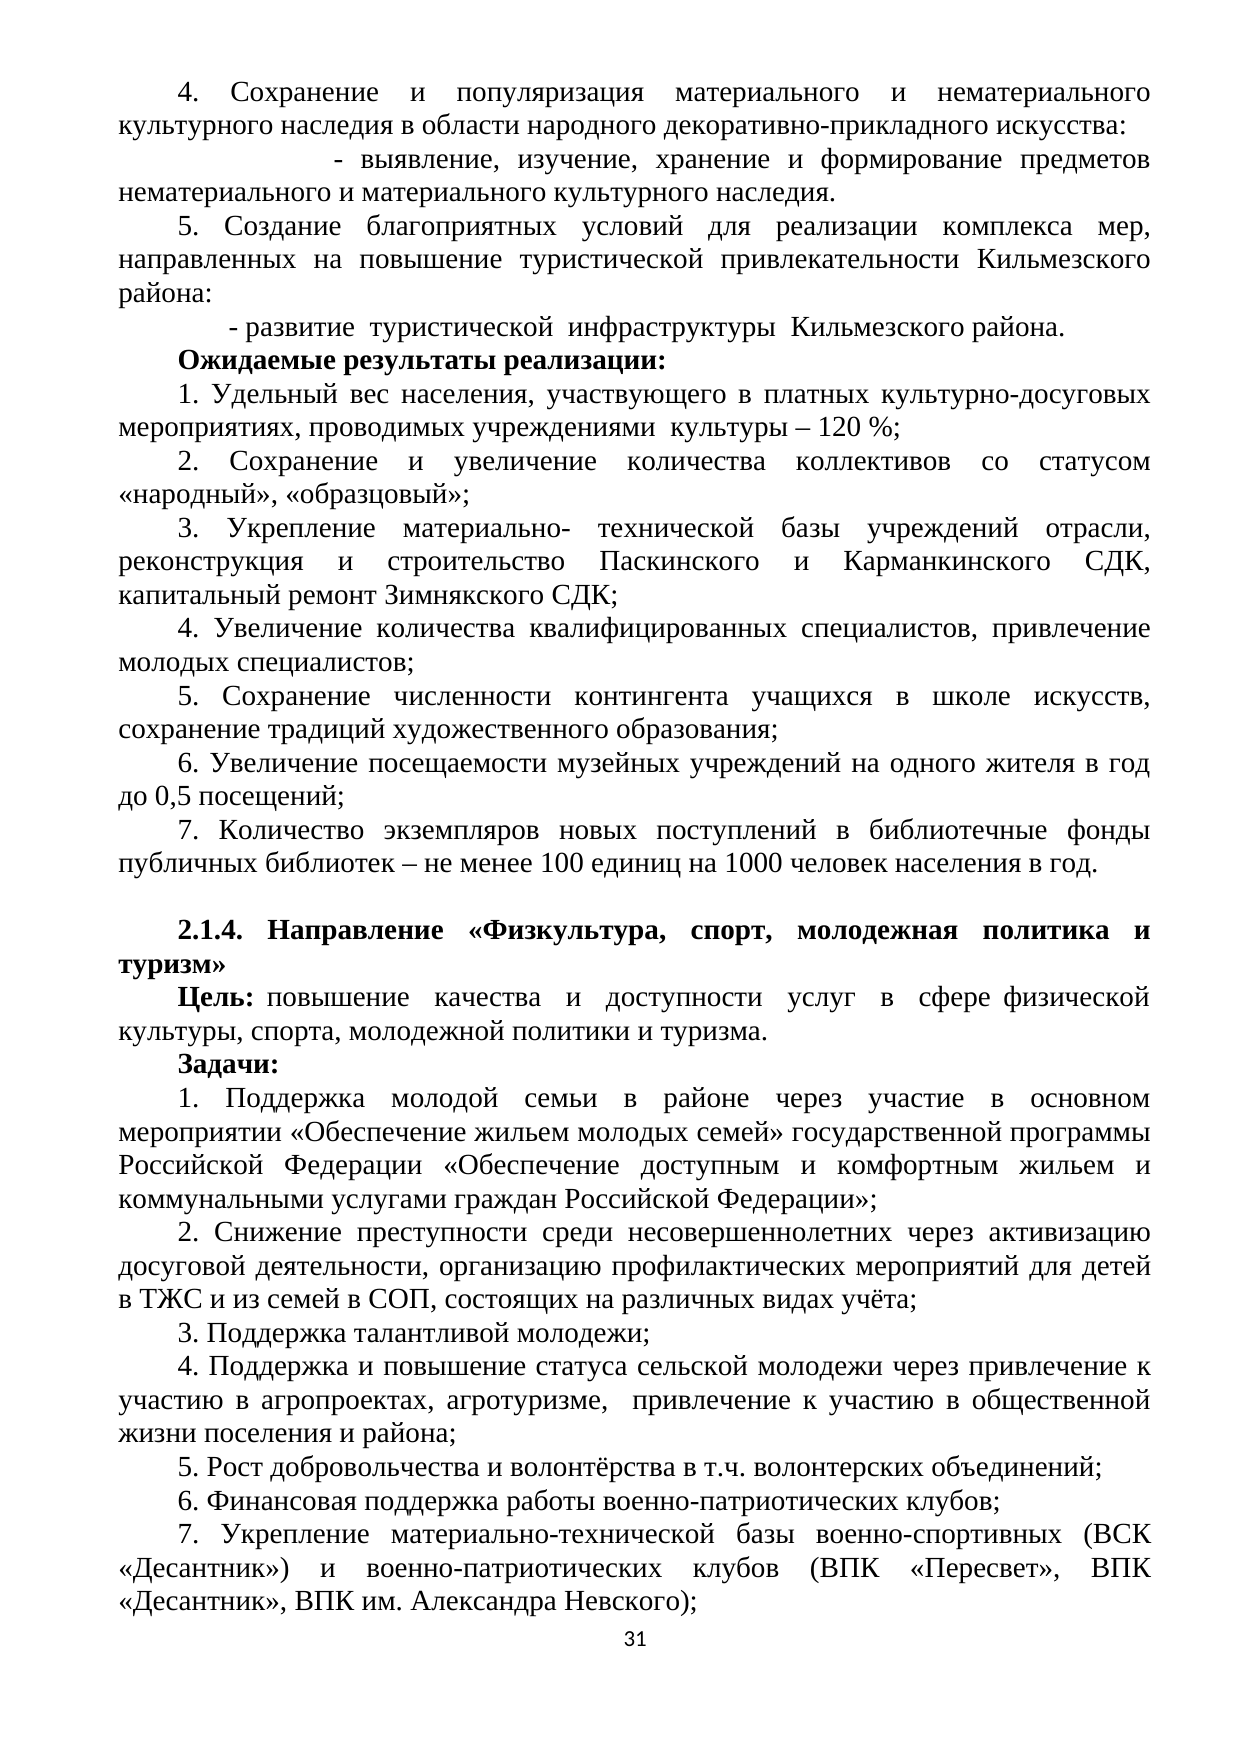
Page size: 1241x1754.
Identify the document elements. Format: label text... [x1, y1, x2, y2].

text Задачи: [118, 1047, 1152, 1080]
text 5. Рост добровольчества и волонтёрства в т.ч. волонтерских объединений; [118, 1449, 1152, 1483]
text 6. Увеличение посещаемости музейных учреждений на одного жителя в год до 0,5 посещений; [118, 745, 1152, 812]
text 1. Поддержка молодой семьи в районе через участие в основном мероприятии «Обеспечение жильем молодых семей» государственной программы Российской Федерации «Обеспечение доступным и комфортным жильем и коммунальными услугами граждан Российской Федерации»; [118, 1080, 1152, 1214]
text 7. Количество экземпляров новых поступлений в библиотечные фонды публичных библиотек – не менее 100 единиц на 1000 человек населения в год. [118, 812, 1152, 879]
text 5. Создание благоприятных условий для реализации комплекса мер, направленных на повышение туристической привлекательности Кильмезского района: [118, 208, 1152, 309]
text 4. Сохранение и популяризация материального и нематериального культурного наследия в области народного декоративно-прикладного искусства: [118, 74, 1152, 141]
text Цель: повышение качества и доступности услуг в сфере физической культуры, спорта, молодежной политики и туризма. [118, 979, 1152, 1047]
text 3. Поддержка талантливой молодежи; [118, 1315, 1152, 1348]
text - выявление, изучение, хранение и формирование предметов нематериального и материального культурного наследия. [118, 141, 1152, 208]
text 2.1.4. Направление «Физкультура, спорт, молодежная политика и туризм» [118, 912, 1152, 979]
text 6. Финансовая поддержка работы военно-патриотических клубов; [118, 1483, 1152, 1516]
text - развитие туристической инфраструктуры Кильмезского района. [118, 309, 1152, 342]
text 2. Снижение преступности среди несовершеннолетних через активизацию досуговой деятельности, организацию профилактических мероприятий для детей в ТЖС и из семей в СОП, состоящих на различных видах учёта; [118, 1214, 1152, 1315]
text 4. Увеличение количества квалифицированных специалистов, привлечение молодых специалистов; [118, 611, 1152, 678]
text 4. Поддержка и повышение статуса сельской молодежи через привлечение к участию в агропроектах, агротуризме, привлечение к участию в общественной жизни поселения и района; [118, 1348, 1152, 1449]
text 3. Укрепление материально- технической базы учреждений отрасли, реконструкция и строительство Паскинского и Карманкинского СДК, капитальный ремонт Зимнякского СДК; [118, 510, 1152, 611]
text Ожидаемые результаты реализации: [118, 342, 1152, 376]
text 7. Укрепление материально-технической базы военно-спортивных (ВСК «Десантник») и военно-патриотических клубов (ВПК «Пересвет», ВПК «Десантник», ВПК им. Александра Невского); [118, 1516, 1152, 1617]
text 1. Удельный вес населения, участвующего в платных культурно-досуговых мероприятиях, проводимых учреждениями культуры – 120 %; [118, 376, 1152, 443]
text 2. Сохранение и увеличение количества коллективов со статусом «народный», «образцовый»; [118, 443, 1152, 510]
text 5. Сохранение численности контингента учащихся в школе искусств, сохранение традиций художественного образования; [118, 678, 1152, 745]
